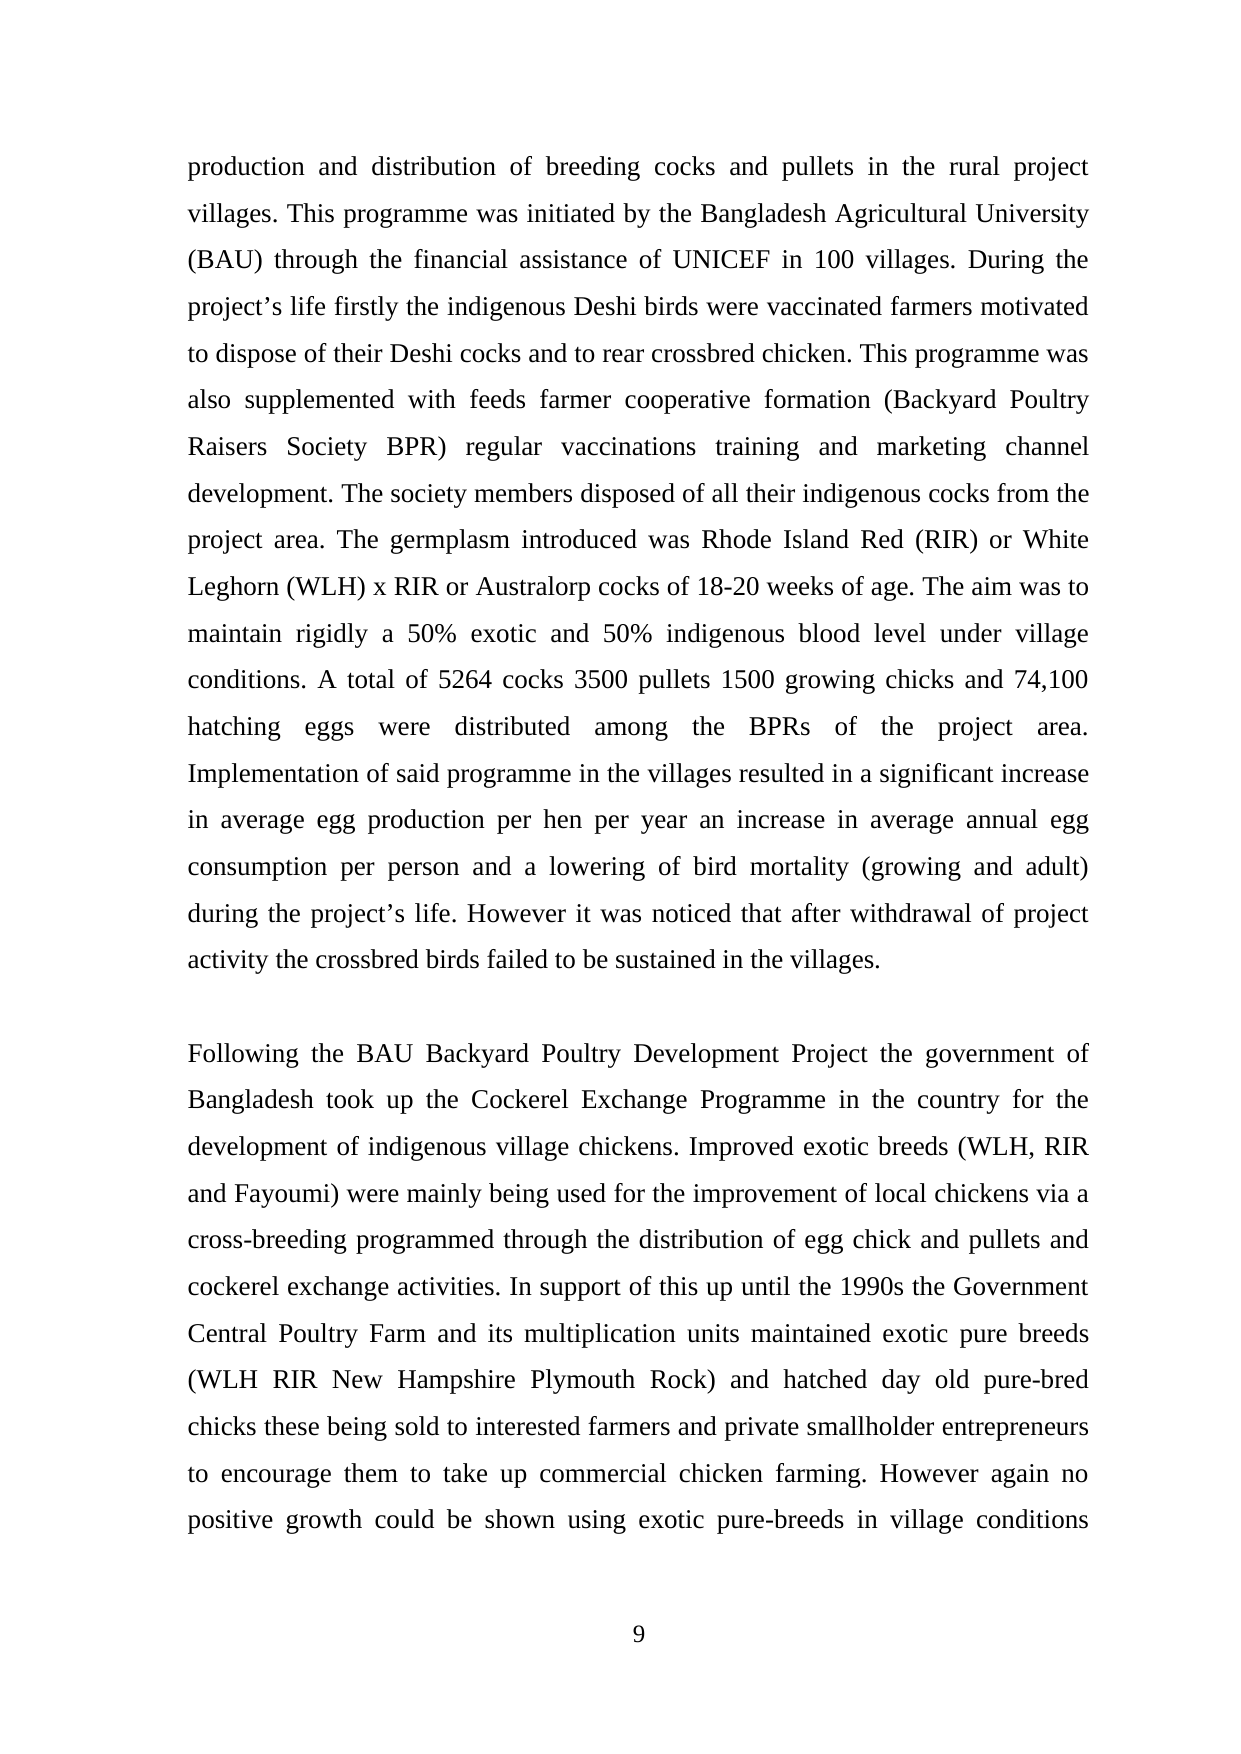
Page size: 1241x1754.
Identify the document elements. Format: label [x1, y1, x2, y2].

text [187, 150, 1090, 974]
text [187, 1037, 1090, 1534]
